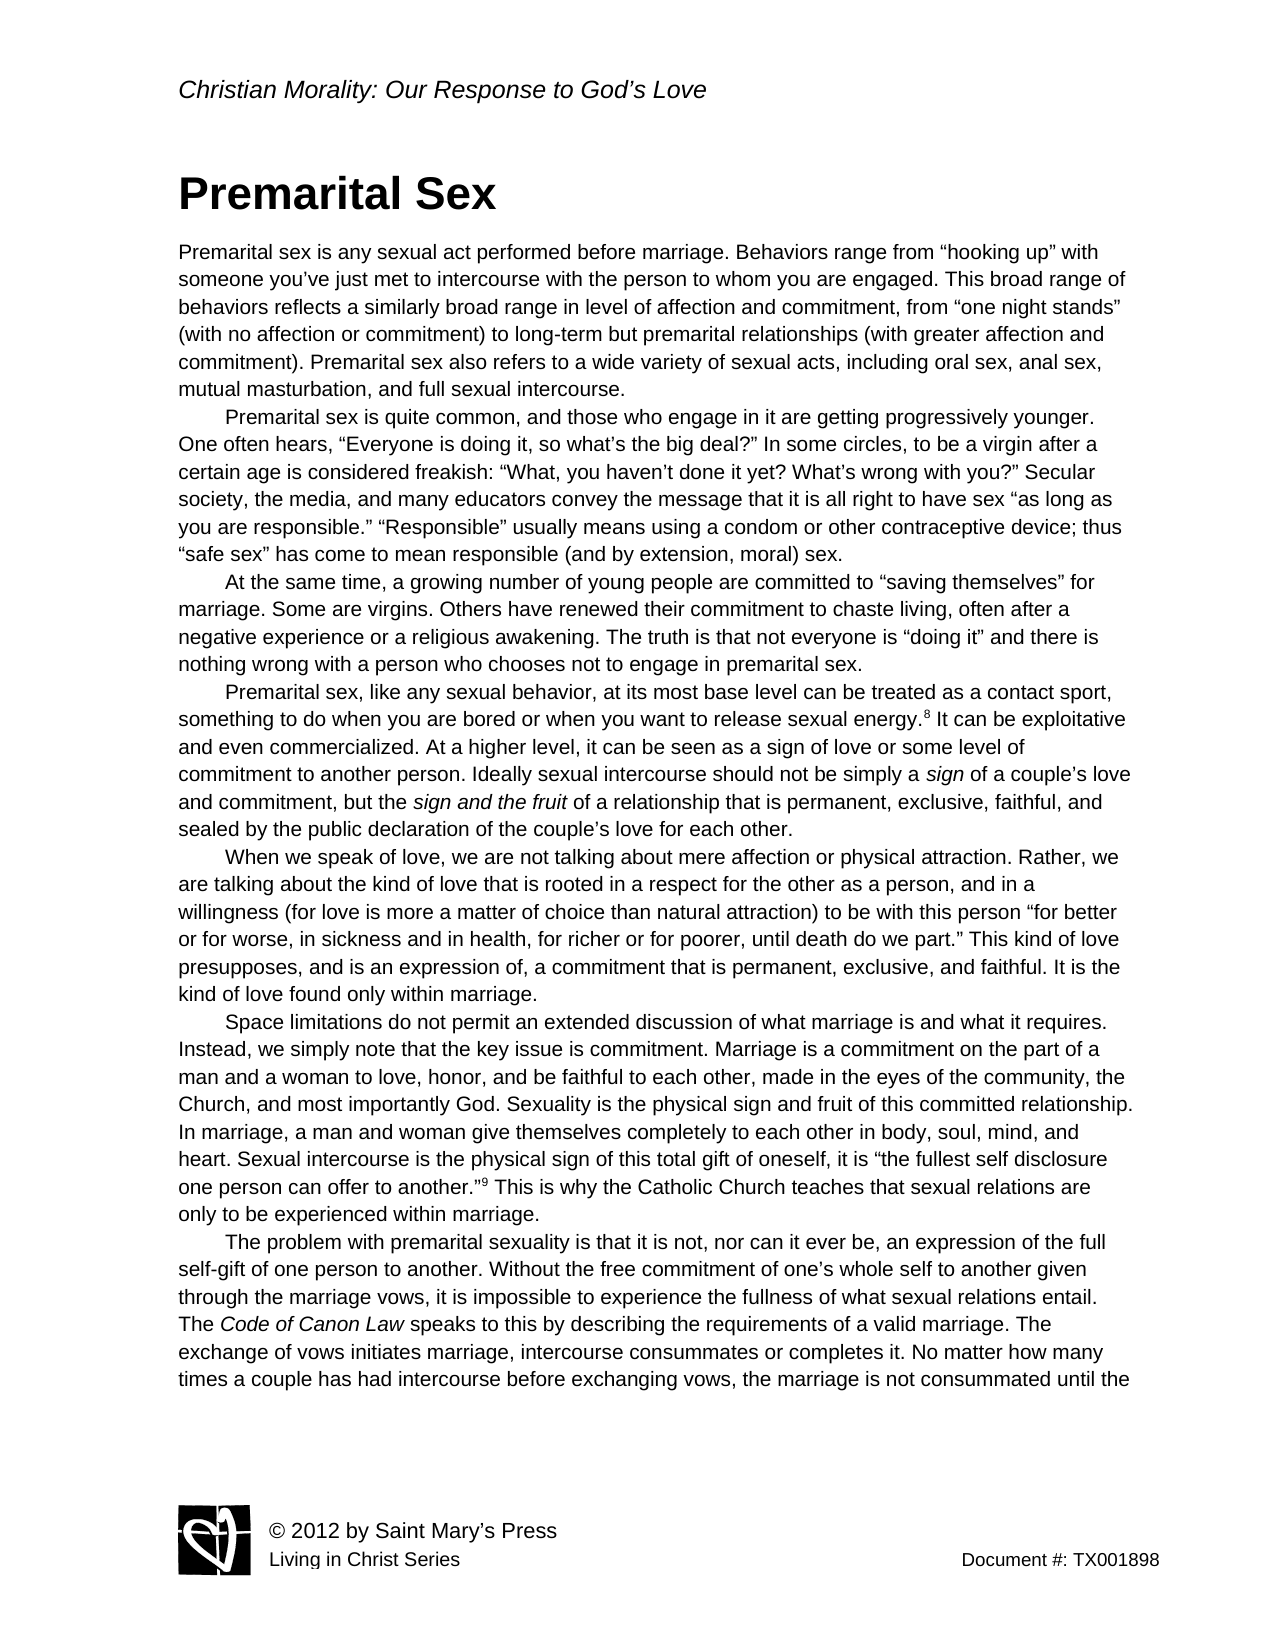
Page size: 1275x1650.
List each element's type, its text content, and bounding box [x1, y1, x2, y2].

text Premarital sex is any sexual act performed before marriage. Behaviors range from “hooking up” with someone you’ve just met to intercourse with the person to whom you are engaged. This broad range of behaviors reflects a similarly broad range in level of affection and commitment, from “one night stands” (with no affection or commitment) to long-term but premarital relationships (with greater affection and commitment). Premarital sex also refers to a wide variety of sexual acts, including oral sex, anal sex, mutual masturbation, and full sexual intercourse. [178, 240, 1134, 401]
text At the same time, a growing number of young people are committed to “saving themselves” for marriage. Some are virgins. Others have renewed their commitment to chaste living, often after a negative experience or a religious awakening. The truth is that not everyone is “doing it” and there is nothing wrong with a person who chooses not to engage in premarital sex. [178, 570, 1134, 676]
text Premarital Sex [178, 166, 1134, 219]
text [178, 1230, 1134, 1391]
text Premarital sex, like any sexual behavior, at its most base level can be treated as a contact sport, something to do when you are bored or when you want to release sexual energy.8 It can be exploitative and even commercialized. At a higher level, it can be seen as a sign of love or some level of commitment to another person. Ideally sexual intercourse should not be simply a sign of a couple’s love and commitment, but the sign and the fruit of a relationship that is permanent, exclusive, faithful, and sealed by the public declaration of the couple’s love for each other. [178, 680, 1134, 841]
text When we speak of love, we are not talking about mere affection or physical attraction. Rather, we are talking about the kind of love that is rooted in a respect for the other as a person, and in a willingness (for love is more a matter of choice than natural attraction) to be with this person “for better or for worse, in sickness and in health, for richer or for poorer, until death do we part.” This kind of love presupposes, and is an expression of, a commitment that is permanent, exclusive, and faithful. It is the kind of love found only within marriage. [178, 845, 1134, 1006]
text Space limitations do not permit an extended discussion of what marriage is and what it requires. Instead, we simply note that the key issue is commitment. Marriage is a commitment on the part of a man and a woman to love, honor, and be faithful to each other, made in the eyes of the community, the Church, and most importantly God. Sexuality is the physical sign and fruit of this committed relationship. In marriage, a man and woman give themselves completely to each other in body, soul, mind, and heart. Sexual intercourse is the physical sign of this total gift of oneself, it is “the fullest self disclosure one person can offer to another.”9 This is why the Catholic Church teaches that sexual relations are only to be experienced within marriage. [178, 1010, 1134, 1226]
text Premarital sex is quite common, and those who engage in it are getting progressively younger. One often hears, “Everyone is doing it, so what’s the big deal?” In some circles, to be a virgin after a certain age is considered freakish: “What, you haven’t done it yet? What’s wrong with you?” Secular society, the media, and many educators convey the message that it is all right to have sex “as long as you are responsible.” “Responsible” usually means using a condom or other contraceptive device; thus “safe sex” has come to mean responsible (and by extension, moral) sex. [178, 405, 1134, 566]
